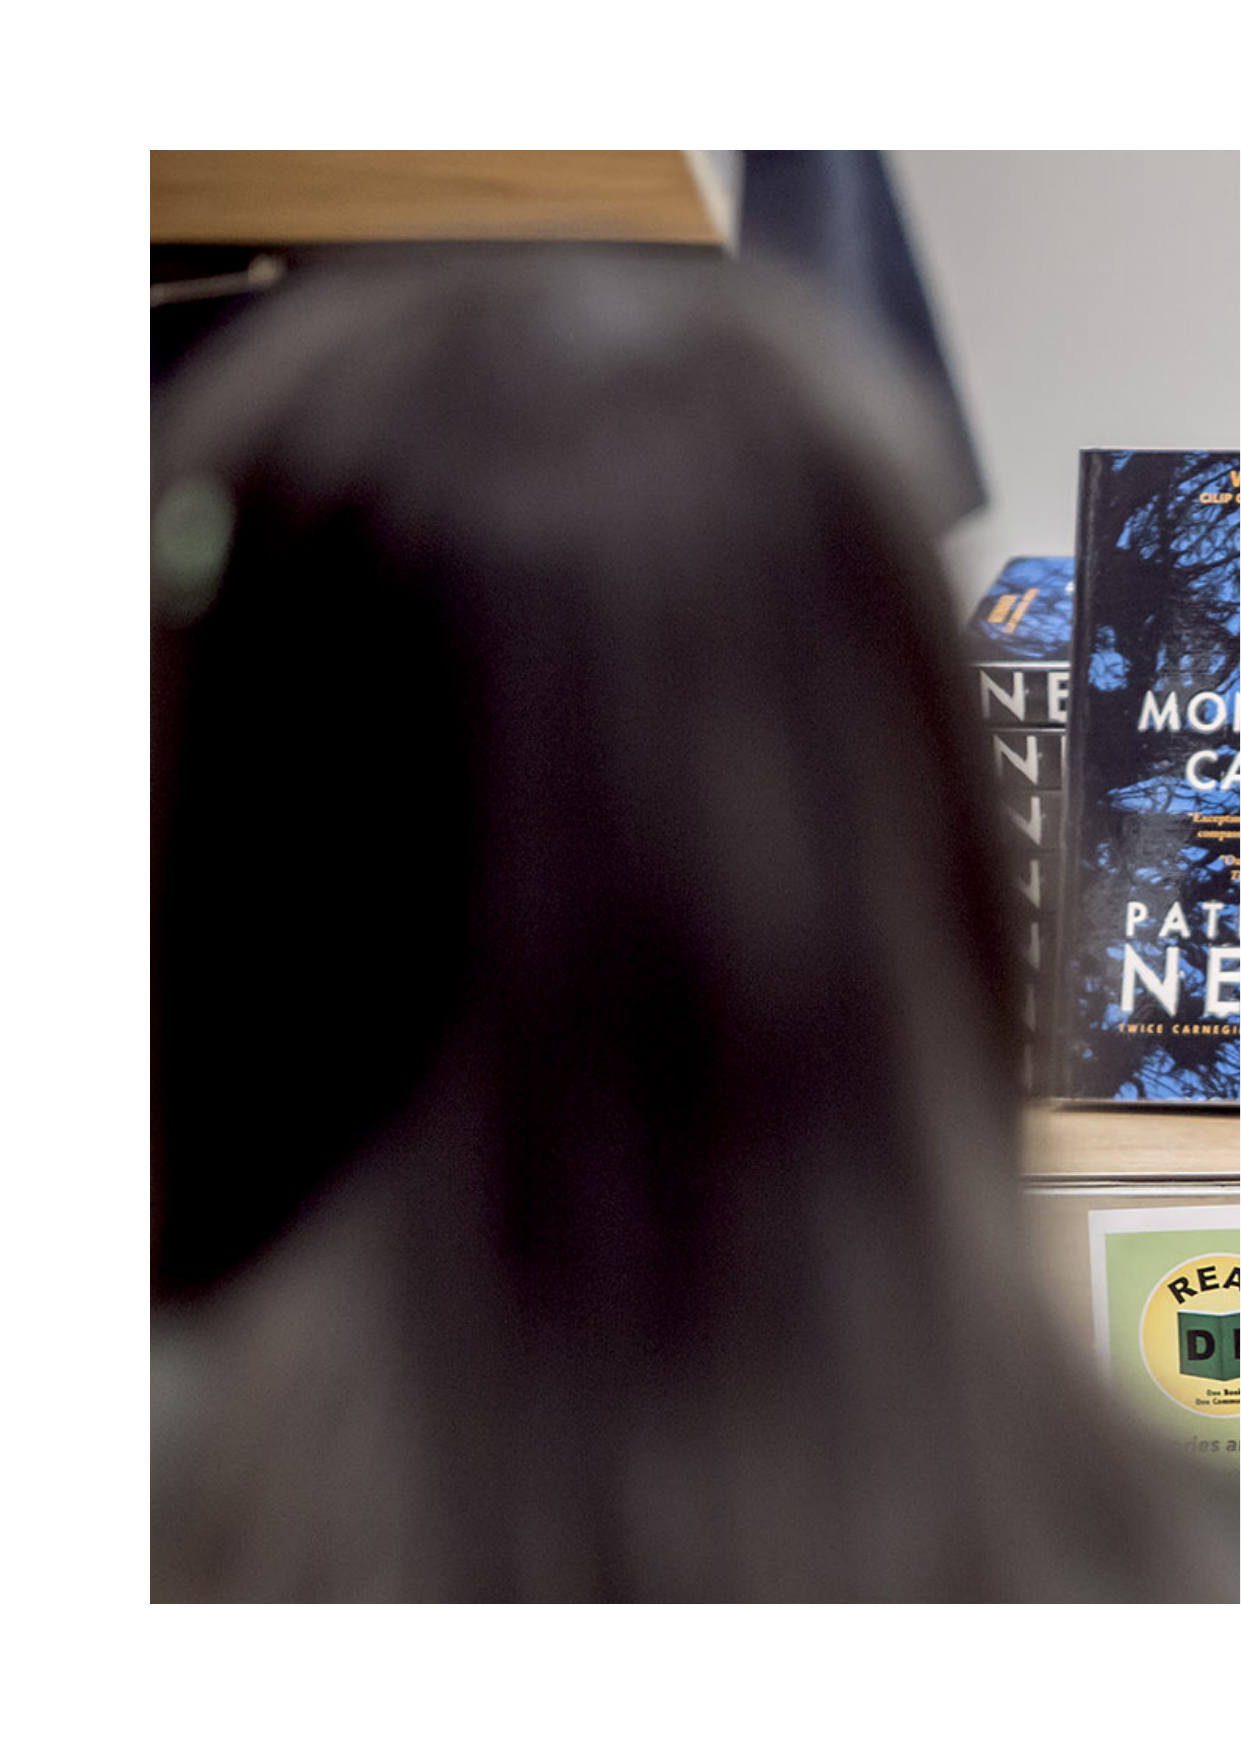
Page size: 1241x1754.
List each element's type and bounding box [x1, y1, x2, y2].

picture [150, 150, 1241, 1604]
